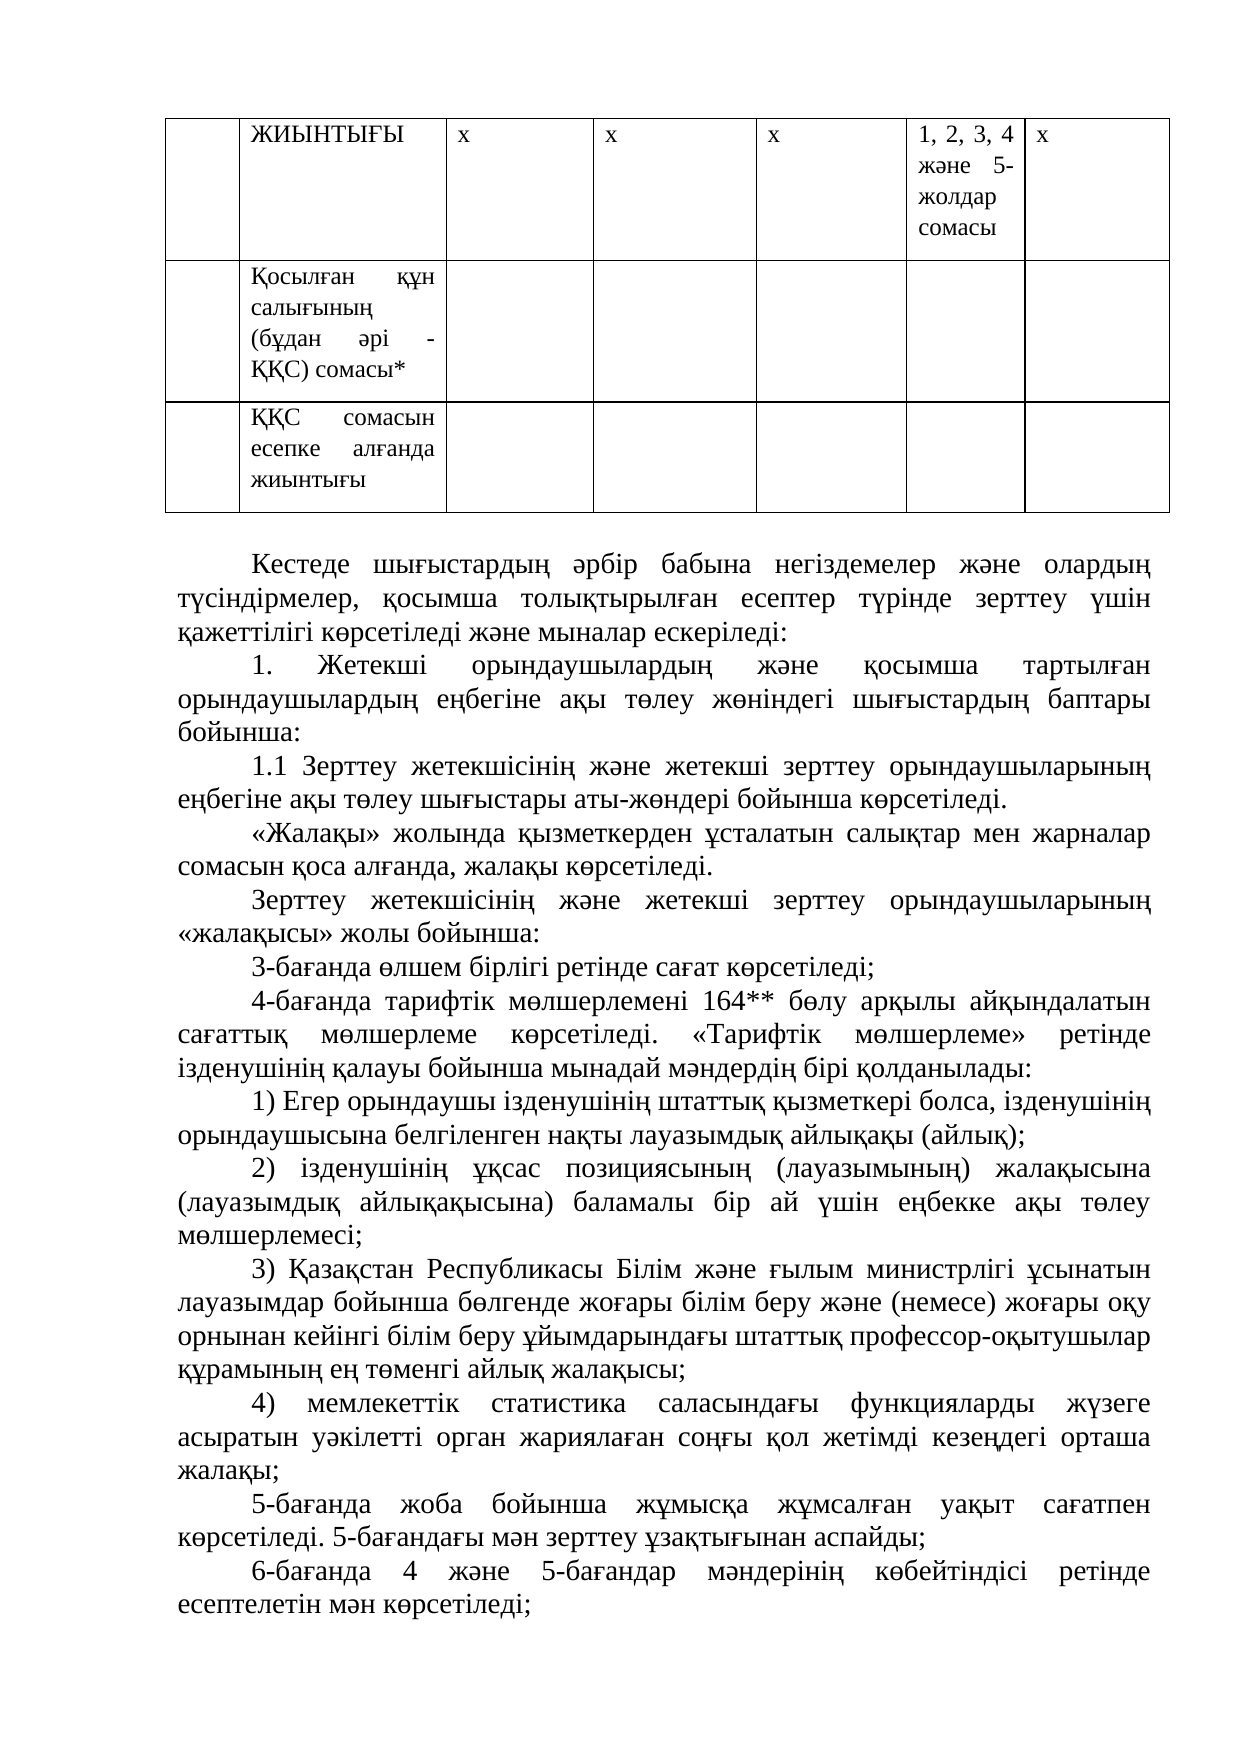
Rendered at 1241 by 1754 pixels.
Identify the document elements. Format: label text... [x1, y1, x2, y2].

table_cell [166, 403, 239, 512]
text Кестеде шығыстардың әрбір бабына негіздемелер және олардың түсіндірмелер, қосымша толықтырылған есептер түрінде зерттеу үшін қажеттілігі көрсетіледі және мыналар ескеріледі: [177, 547, 1152, 647]
text 6-бағанда 4 және 5-бағандар мәндерінің көбейтіндісі ретінде есептелетін мән көрсетіледі; [177, 1553, 1152, 1620]
table_cell [166, 119, 239, 260]
table_cell [166, 261, 239, 401]
text «Жалақы» жолында қызметкерден ұсталатын салықтар мен жарналар сомасын қоса алғанда, жалақы көрсетіледі. [177, 815, 1152, 882]
text 1. Жетекші орындаушылардың және қосымша тартылған орындаушылардың еңбегіне ақы төлеу жөніндегі шығыстардың баптары бойынша: [177, 647, 1152, 748]
text Зерттеу жетекшісінің және жетекші зерттеу орындаушыларының «жалақысы» жолы бойынша: [177, 882, 1152, 949]
table_cell [907, 403, 1024, 512]
table_cell [1026, 403, 1169, 512]
table_cell x [757, 119, 906, 260]
text 4) мемлекеттік статистика саласындағы функцияларды жүзеге асыратын уәкілетті орган жариялаған соңғы қол жетімді кезеңдегі орташа жалақы; [177, 1385, 1152, 1486]
table_cell ҚҚС сомасын есепке алғанда жиынтығы [240, 403, 446, 512]
table_cell [447, 261, 593, 401]
text 1) Егер орындаушы ізденушінің штаттық қызметкері болса, ізденушінің орындаушысына белгіленген нақты лауазымдық айлықақы (айлық); [177, 1083, 1152, 1150]
table_cell x [447, 119, 593, 260]
table_cell [594, 403, 756, 512]
table_cell 1, 2, 3, 4 және 5-жолдар сомасы [907, 119, 1024, 260]
table_cell x [594, 119, 756, 260]
table_cell [594, 261, 756, 401]
table_cell [1026, 261, 1169, 401]
table_cell [757, 403, 906, 512]
text 2) ізденушінің ұқсас позициясының (лауазымының) жалақысына (лауазымдық айлықақысына) баламалы бір ай үшін еңбекке ақы төлеу мөлшерлемесі; [177, 1150, 1152, 1251]
table_cell [757, 261, 906, 401]
table_cell ЖИЫНТЫҒЫ [240, 119, 446, 260]
table_cell [907, 261, 1024, 401]
table_cell Қосылған құн салығының (бұдан әрі - ҚҚС) сомасы* [240, 261, 446, 401]
text 1.1 Зерттеу жетекшісінің және жетекші зерттеу орындаушыларының еңбегіне ақы төлеу шығыстары аты-жөндері бойынша көрсетіледі. [177, 748, 1152, 815]
text 5-бағанда жоба бойынша жұмысқа жұмсалған уақыт сағатпен көрсетіледі. 5-бағандағы мән зерттеу ұзақтығынан аспайды; [177, 1486, 1152, 1553]
table_cell x [1026, 119, 1169, 260]
text 3) Қазақстан Республикасы Білім және ғылым министрлігі ұсынатын лауазымдар бойынша бөлгенде жоғары білім беру және (немесе) жоғары оқу орнынан кейінгі білім беру ұйымдарындағы штаттық профессор-оқытушылар құрамының ең төменгі айлық жалақысы; [177, 1251, 1152, 1385]
text 3-бағанда өлшем бірлігі ретінде сағат көрсетіледі; [177, 949, 1152, 983]
text 4-бағанда тарифтік мөлшерлемені 164** бөлу арқылы айқындалатын сағаттық мөлшерлеме көрсетіледі. «Тарифтік мөлшерлеме» ретінде ізденушінің қалауы бойынша мынадай мәндердің бірі қолданылады: [177, 983, 1152, 1083]
table_cell [447, 403, 593, 512]
